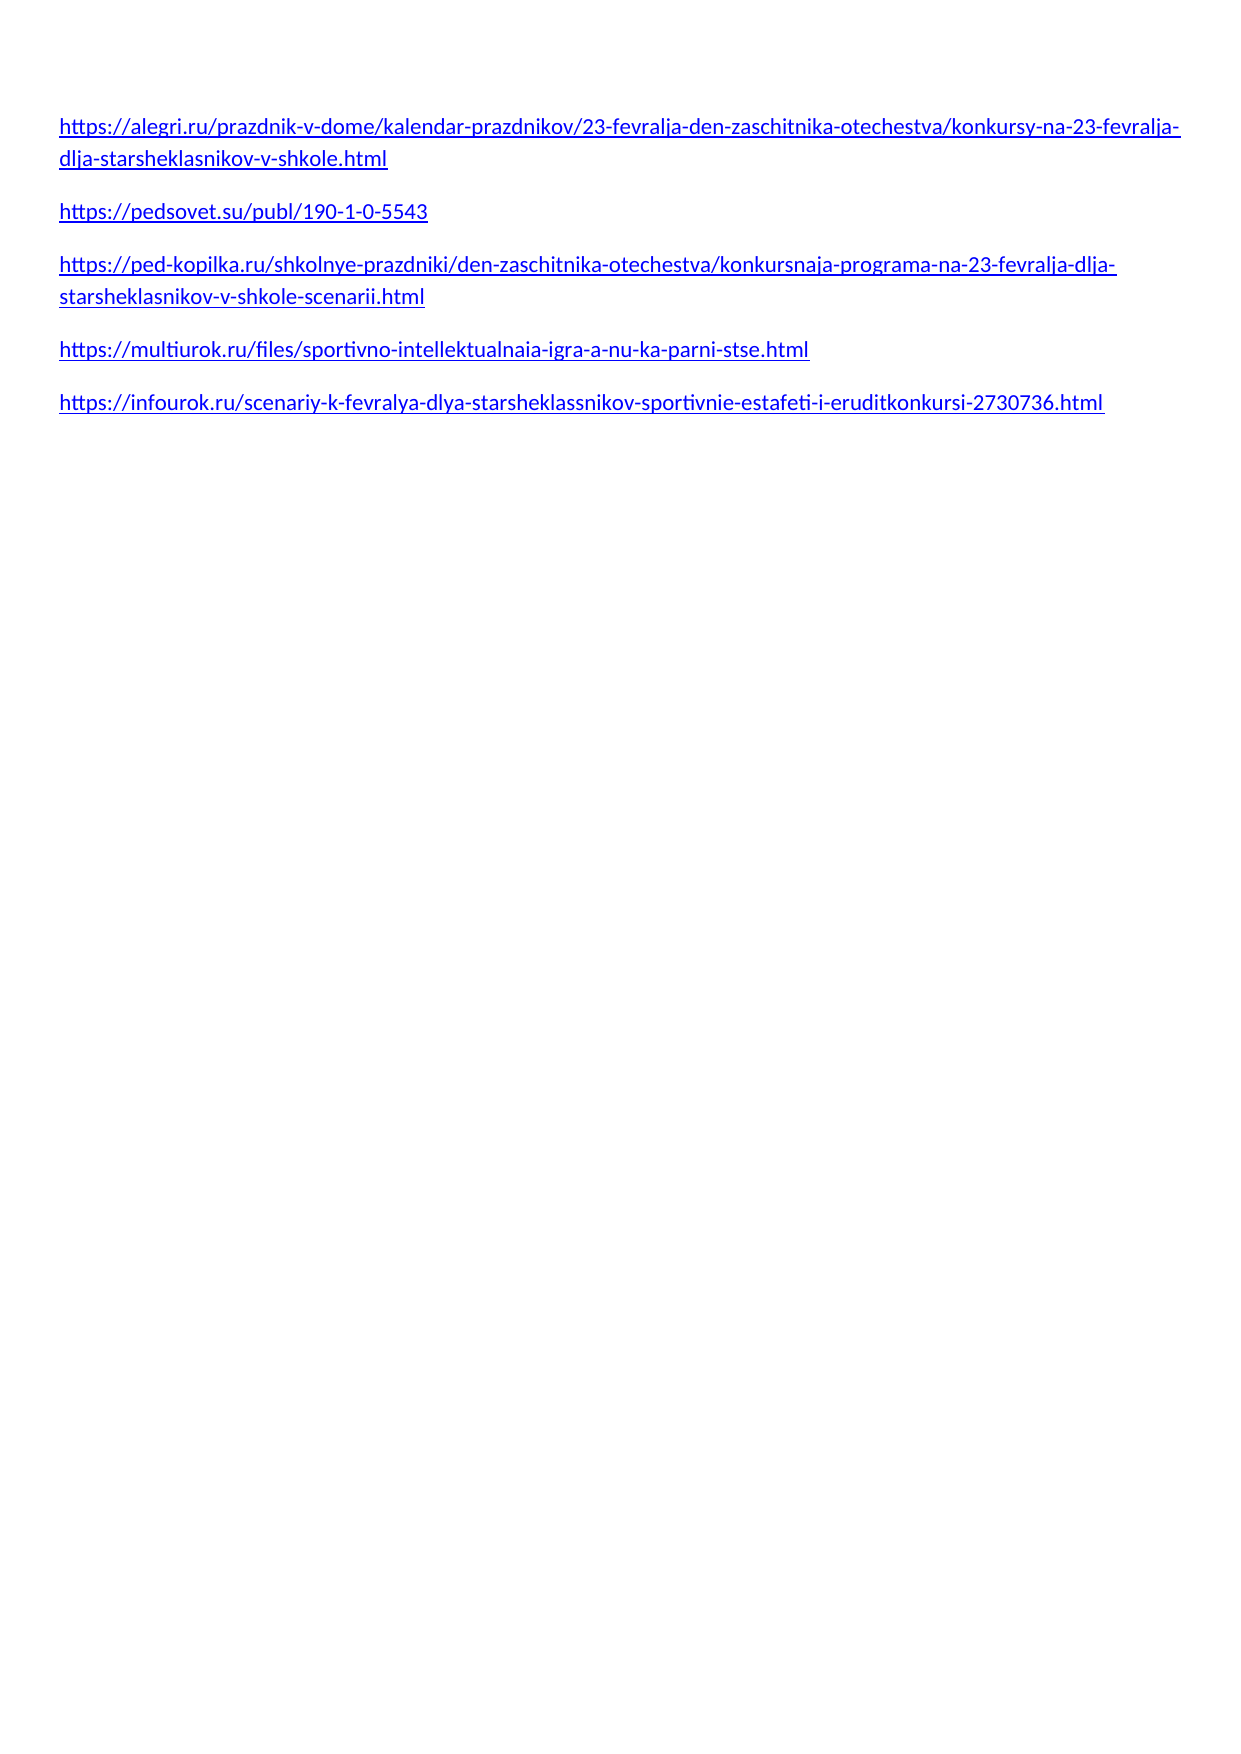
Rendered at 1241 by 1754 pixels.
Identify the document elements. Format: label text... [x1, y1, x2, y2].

text https://ped-kopilka.ru/shkolnye-prazdniki/den-zaschitnika-otechestva/konkursnaja-programa-na-23-fevralja-dlja-starsheklasnikov-v-shkole-scenarii.html [59, 250, 1181, 311]
text https://alegri.ru/prazdnik-v-dome/kalendar-prazdnikov/23-fevralja-den-zaschitnika-otechestva/konkursy-na-23-fevralja-dlja-starsheklasnikov-v-shkole.html [59, 112, 1181, 136]
text https://alegri.ru/prazdnik-v-dome/kalendar-prazdnikov/23-fevralja-den-zaschitnika-otechestva/konkursy-na-23-fevralja-dlja-starsheklasnikov-v-shkole.html [59, 138, 1181, 172]
text https://pedsovet.su/publ/190-1-0-5543 [59, 197, 1181, 225]
text https://infourok.ru/scenariy-k-fevralya-dlya-starsheklassnikov-sportivnie-estafeti-i-eruditkonkursi-2730736.html [59, 388, 1181, 417]
text https://multiurok.ru/files/sportivno-intellektualnaia-igra-a-nu-ka-parni-stse.html [59, 336, 1181, 363]
